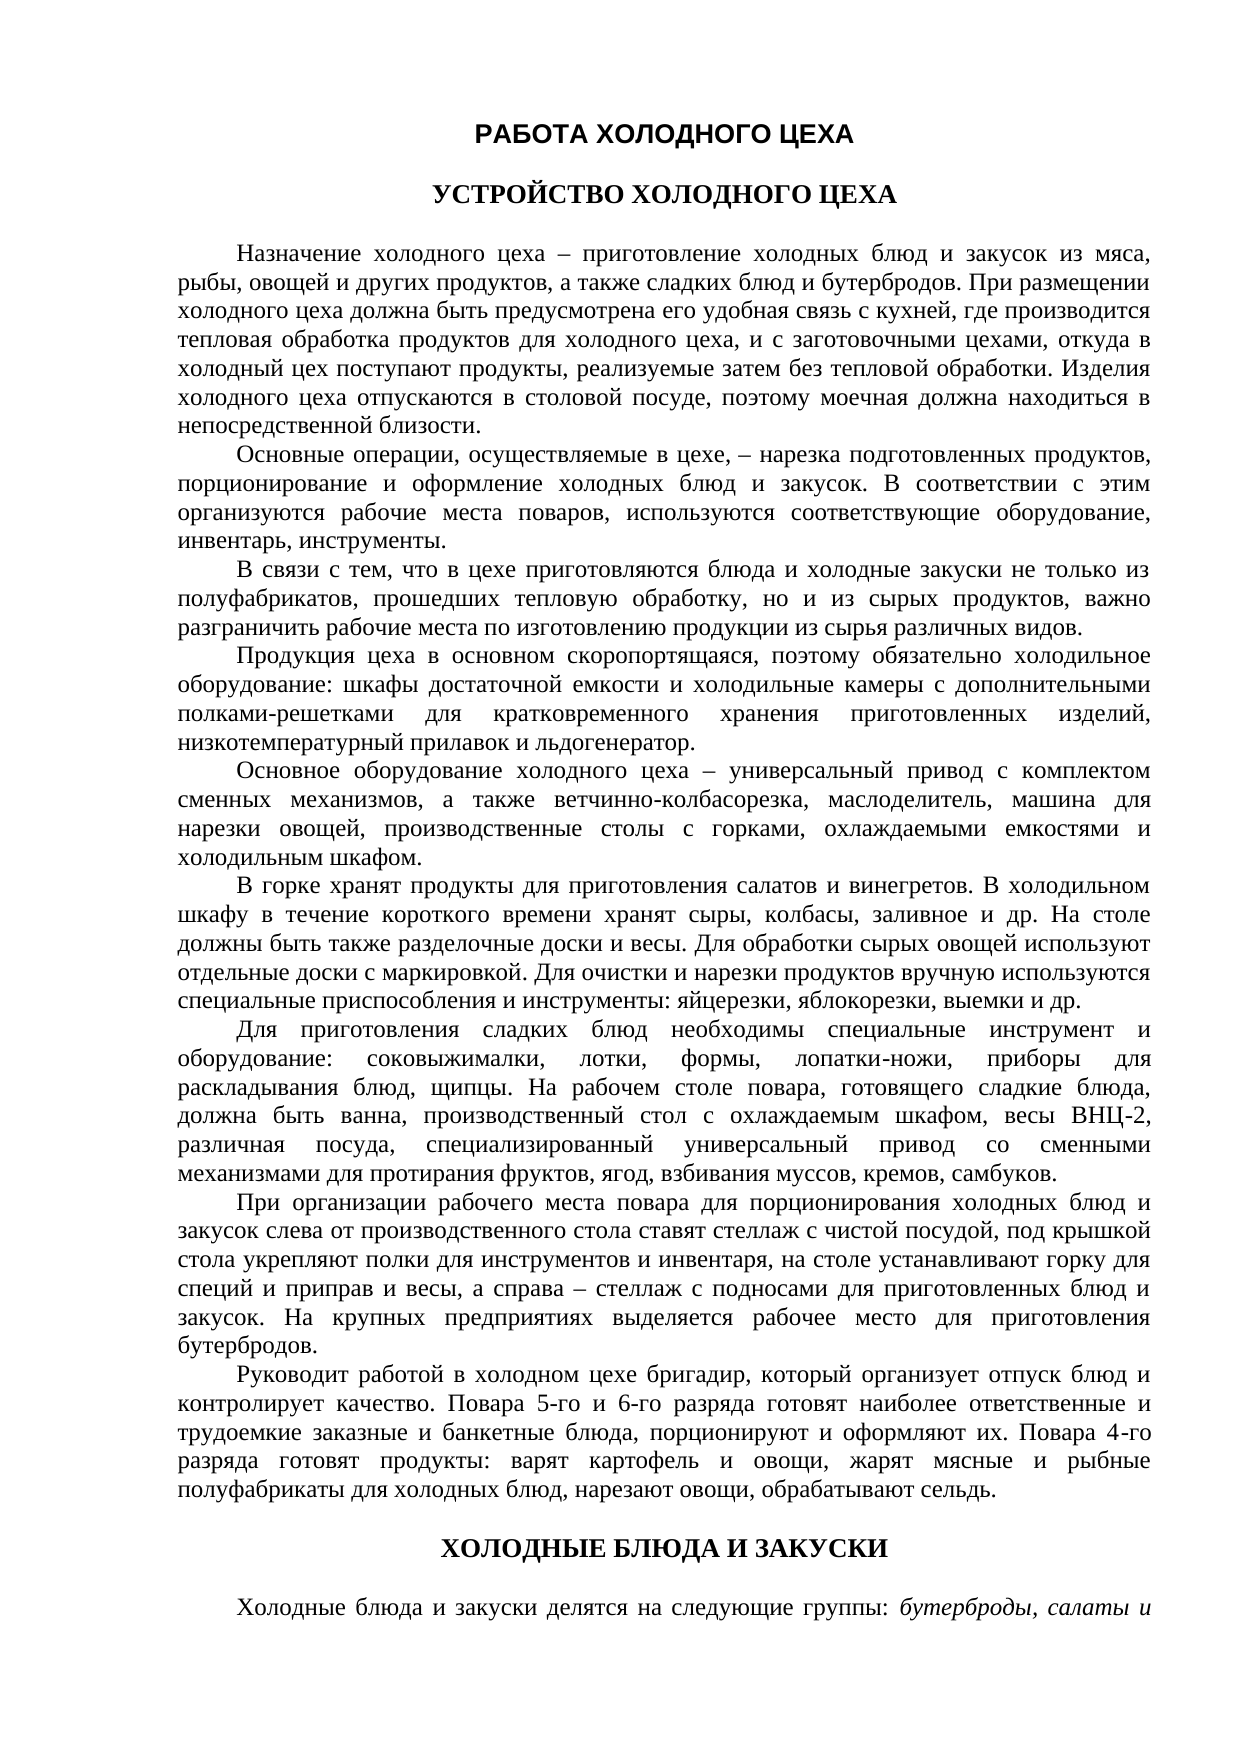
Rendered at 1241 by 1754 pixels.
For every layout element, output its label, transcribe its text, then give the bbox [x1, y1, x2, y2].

text При организации рабочего места повара для порционирования холодных блюд и закусок слева от производственного стола ставят стеллаж с чистой посудой, под крышкой стола укрепляют полки для инструментов и инвентаря, на столе устанавливают горку для специй и приправ и весы, а справа – стеллаж с подносами для приготовленных блюд и закусок. На крупных предприятиях выделяется рабочее место для приготовления бутербродов. [177, 1187, 1152, 1359]
text Назначение холодного цеха – приготовление холодных блюд и закусок из мяса, рыбы, овощей и других продуктов, а также сладких блюд и бутербродов. При размещении холодного цеха должна быть предусмотрена его удобная связь с кухней, где производится тепловая обработка продуктов для холодного цеха, и с заготовочными цехами, откуда в холодный цех поступают продукты, реализуемые затем без тепловой обработки. Изделия холодного цеха отпускаются в столовой посуде, поэтому моечная должна находиться в непосредственной близости. [177, 238, 1152, 439]
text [177, 1592, 1152, 1620]
text Основное оборудование холодного цеха – универсальный привод с комплектом сменных механизмов, а также ветчинно-колбасорезка, маслоделитель, машина для нарезки овощей, производственные столы с горками, охлаждаемыми емкостями и холодильным шкафом. [177, 756, 1152, 871]
text В связи с тем, что в цехе приготовляются блюда и холодные закуски не только из полуфабрикатов, прошедших тепловую обработку, но и из сырых продуктов, важно разграничить рабочие места по изготовлению продукции из сырья различных видов. [177, 554, 1152, 641]
text Продукция цеха в основном скоропортящаяся, поэтому обязательно холодильное оборудование: шкафы достаточной емкости и холодильные камеры с дополнительными полками-решетками для кратковременного хранения приготовленных изделий, низкотемпературный прилавок и льдогенератор. [177, 641, 1152, 756]
subtitle ХОЛОДНЫЕ БЛЮДА И ЗАКУСКИ [177, 1532, 1152, 1563]
text Для приготовления сладких блюд необходимы специальные инструмент и оборудование: соковыжималки, лотки, формы, лопатки-ножи, приборы для раскладывания блюд, щипцы. На рабочем столе повара, готовящего сладкие блюда, должна быть ванна, производственный стол с охлаждаемым шкафом, весы ВНЦ-2, различная посуда, специализированный универсальный привод со сменными механизмами для протирания фруктов, ягод, взбивания муссов, кремов, самбуков. [177, 1014, 1152, 1187]
text Основные операции, осуществляемые в цехе, – нарезка подготовленных продуктов, порционирование и оформление холодных блюд и закусок. В соответствии с этим организуются рабочие места поваров, используются соответствующие оборудование, инвентарь, инструменты. [177, 439, 1152, 554]
subtitle РАБОТА ХОЛОДНОГО ЦEXА [177, 118, 1152, 149]
subtitle УСТРОЙСТВО ХОЛОДНОГО ЦEXА [177, 178, 1152, 209]
text Руководит работой в холодном цехе бригадир, который организует отпуск блюд и контролирует качество. Повара 5-го и 6-го разряда готовят наиболее ответственные и трудоемкие заказные и банкетные блюда, порционируют и оформляют их. Повара 4-го разряда готовят продукты: варят картофель и овощи, жарят мясные и рыбные полуфабрикаты для холодных блюд, нарезают овощи, обрабатывают сельдь. [177, 1359, 1152, 1503]
text В горке хранят продукты для приготовления салатов и винегретов. В холодильном шкафу в течение короткого времени хранят сыры, колбасы, заливное и др. На столе должны быть также разделочные доски и весы. Для обработки сырых овощей используют отдельные доски с маркировкой. Для очистки и нарезки продуктов вручную используются специальные приспособления и инструменты: яйцерезки, яблокорезки, выемки и др. [177, 871, 1152, 1014]
